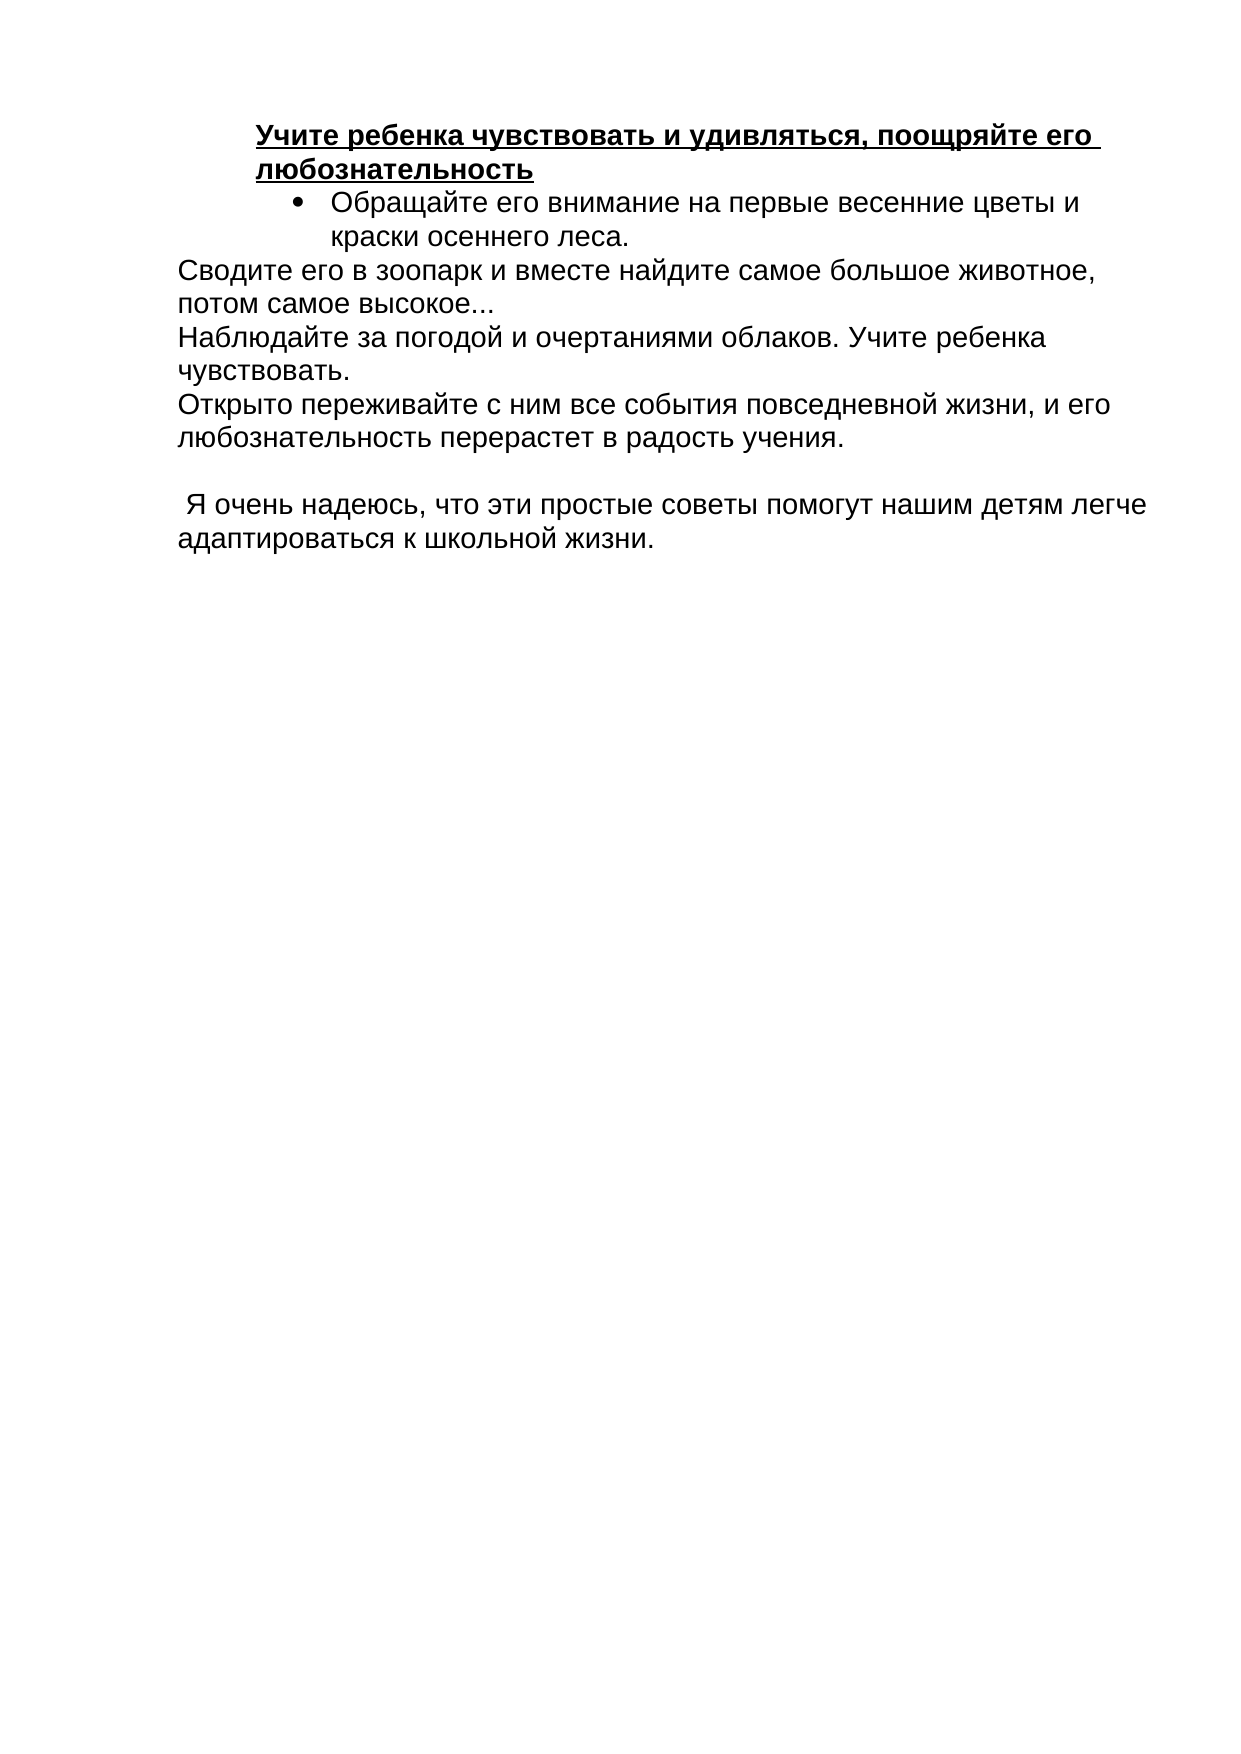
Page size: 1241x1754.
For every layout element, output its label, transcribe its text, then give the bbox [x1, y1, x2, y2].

text Учите ребенка чувствовать и удивляться, поощряйте его любознательность [255, 118, 1152, 185]
text Я очень надеюсь, что эти простые советы помогут нашим детям легче адаптироваться к школьной жизни. [177, 487, 1152, 554]
text Наблюдайте за погодой и очертаниями облаков. Учите ребенка чувствовать. [177, 319, 1152, 387]
text Открыто переживайте с ним все события повседневной жизни, и его любознательность перерастет в радость учения. [177, 387, 1152, 454]
list Обращайте его внимание на первые весенние цветы и краски осеннего леса. [293, 185, 1152, 252]
text Сводите его в зоопарк и вместе найдите самое большое животное, потом самое высокое... [177, 252, 1152, 319]
